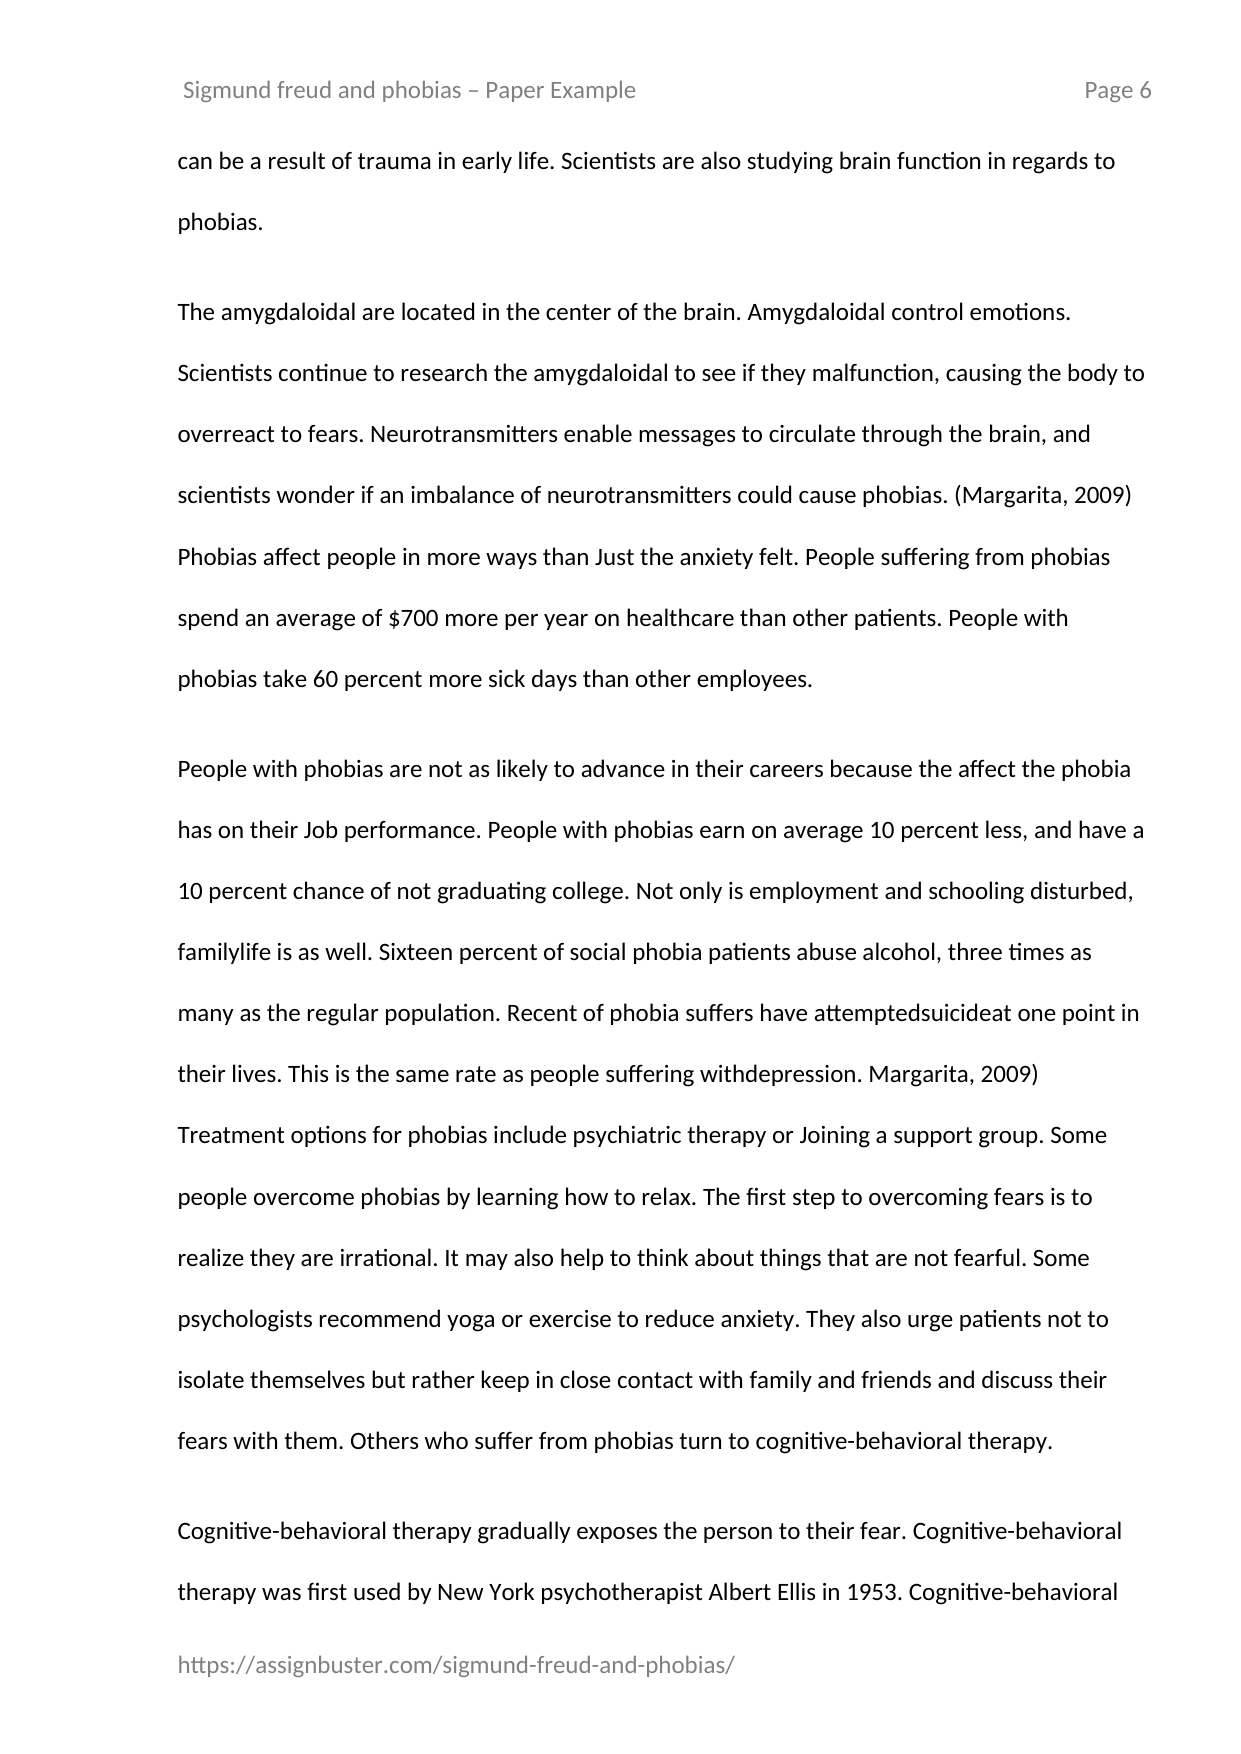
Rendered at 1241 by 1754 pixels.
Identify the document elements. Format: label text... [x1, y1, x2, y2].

text People with phobias are not as likely to advance in their careers because the affect the phobia has on their Job performance. People with phobias earn on average 10 percent less, and have a 10 percent chance of not graduating college. Not only is employment and schooling disturbed, familylife is as well. Sixteen percent of social phobia patients abuse alcohol, three times as many as the regular population. Recent of phobia suffers have attemptedsuicideat one point in their lives. This is the same rate as people suffering withdepression. Margarita, 2009) Treatment options for phobias include psychiatric therapy or Joining a support group. Some people overcome phobias by learning how to relax. The first step to overcoming fears is to realize they are irrational. It may also help to think about things that are not fearful. Some psychologists recommend yoga or exercise to reduce anxiety. They also urge patients not to isolate themselves but rather keep in close contact with family and friends and discuss their fears with them. Others who suffer from phobias turn to cognitive-behavioral therapy. [177, 753, 1152, 1455]
text The amygdaloidal are located in the center of the brain. Amygdaloidal control emotions. Scientists continue to research the amygdaloidal to see if they malfunction, causing the body to overreact to fears. Neurotransmitters enable messages to circulate through the brain, and scientists wonder if an imbalance of neurotransmitters could cause phobias. (Margarita, 2009) Phobias affect people in more ways than Just the anxiety felt. People suffering from phobias spend an average of $700 more per year on healthcare than other patients. People with phobias take 60 percent more sick days than other employees. [177, 297, 1152, 693]
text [177, 145, 1152, 237]
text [177, 1515, 1152, 1607]
